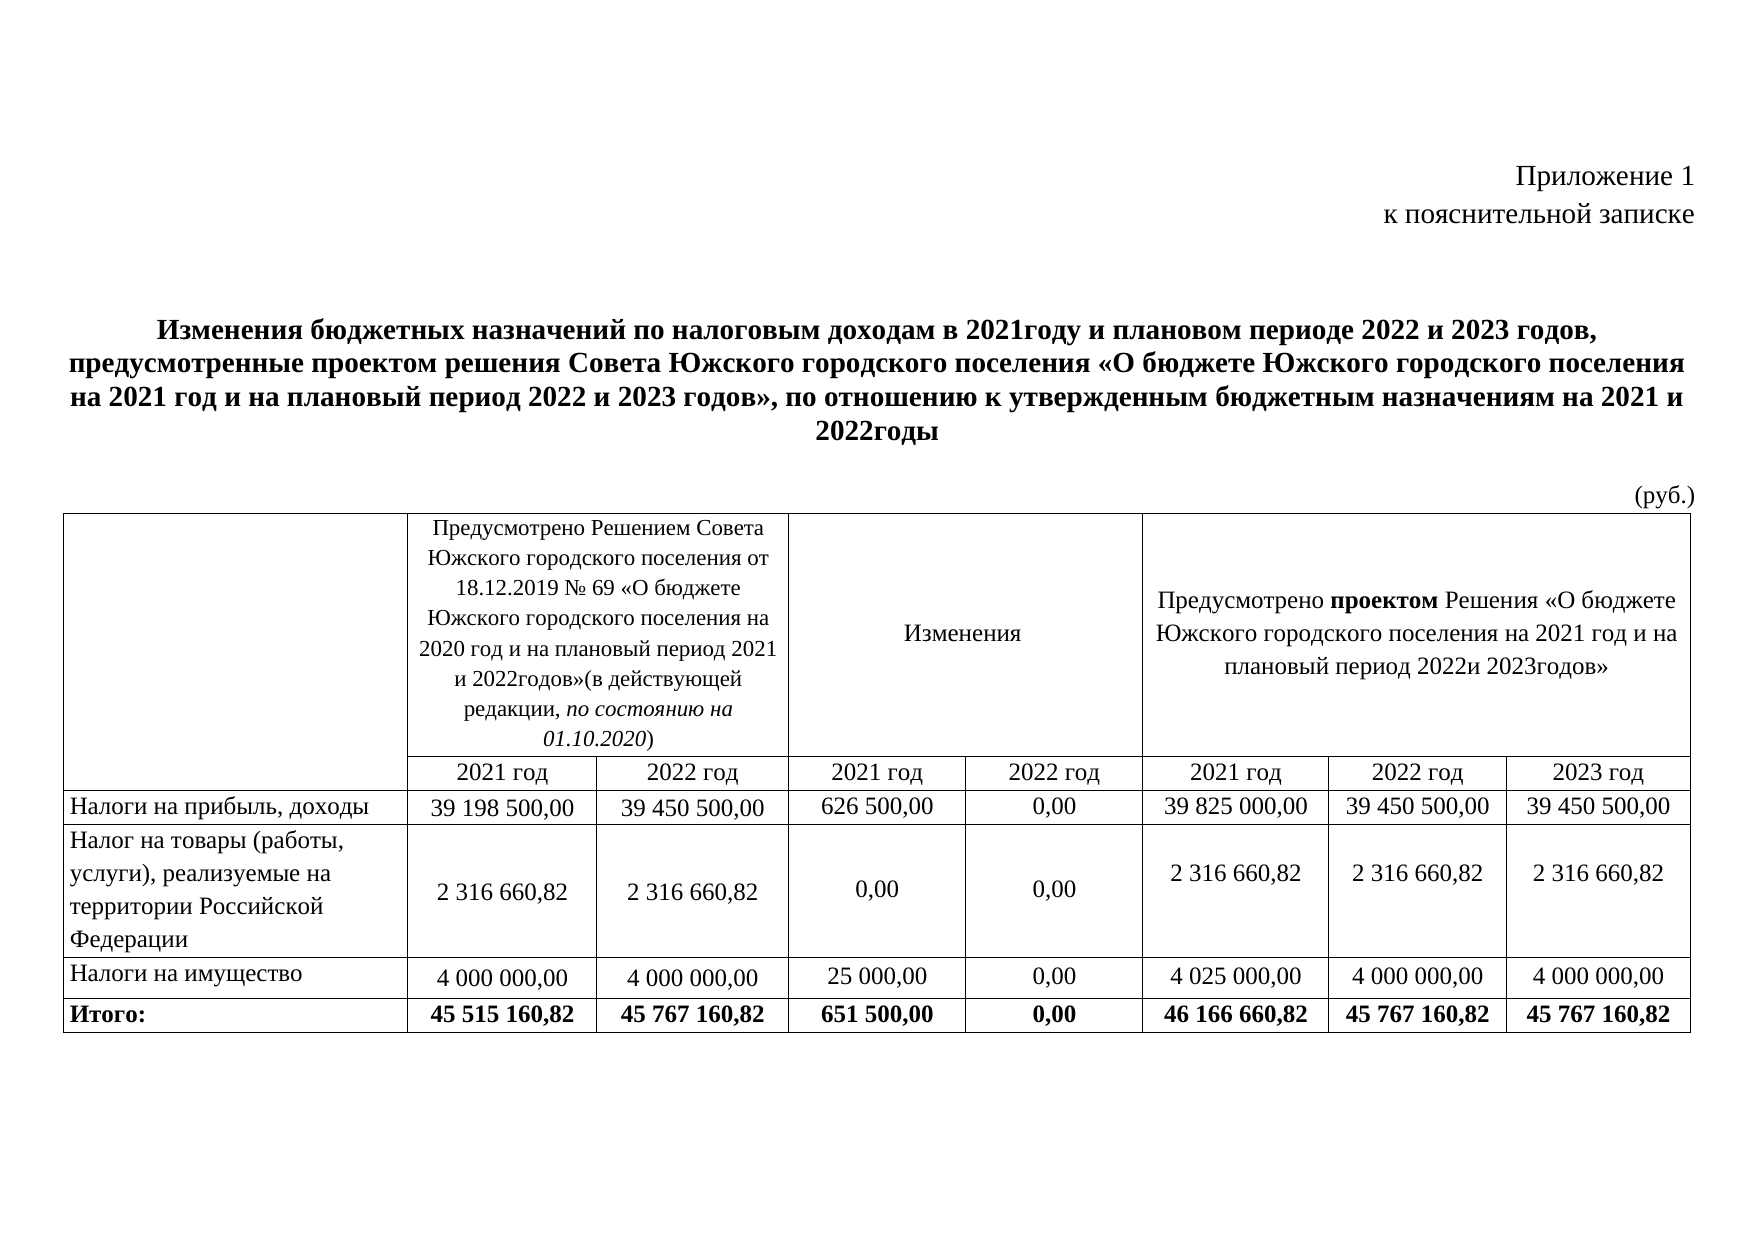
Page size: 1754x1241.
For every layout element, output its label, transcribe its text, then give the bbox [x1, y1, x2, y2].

table_cell Налоги на прибыль, доходы [64, 791, 407, 824]
table_header Изменения [789, 514, 1142, 756]
table_cell 651 500,00 [789, 999, 965, 1032]
table_cell 39 198 500,00 [408, 791, 596, 824]
table_cell 4 000 000,00 [408, 958, 596, 998]
table_cell 2022 год [1329, 757, 1506, 790]
table_cell 46 166 660,82 [1143, 999, 1328, 1032]
text (руб.) [59, 480, 1695, 508]
text Изменения бюджетных назначений по налоговым доходам в 2021году и плановом периоде 2022 и 2023 годов, предусмотренные проектом решения Совета Южского городского поселения «О бюджете Южского городского поселения на 2021 год и на плановый период 2022 и 2023 годов», по отношению к утвержденным бюджетным назначениям на 2021 и 2022годы [59, 312, 1695, 446]
table_header [64, 514, 407, 790]
table_cell Итого: [64, 999, 407, 1032]
table_cell 0,00 [966, 958, 1142, 998]
table_cell 2021 год [408, 757, 596, 790]
table_cell 2022 год [966, 757, 1142, 790]
text Приложение 1 [59, 158, 1695, 191]
table_cell 626 500,00 [789, 791, 965, 824]
table_cell 4 000 000,00 [597, 958, 788, 998]
table_cell 4 025 000,00 [1143, 958, 1328, 998]
table_cell 39 450 500,00 [1507, 791, 1690, 824]
table_cell 0,00 [966, 791, 1142, 824]
table_cell 2 316 660,82 [597, 825, 788, 957]
table_cell 2 316 660,82 [1507, 825, 1690, 957]
table_cell 2 316 660,82 [408, 825, 596, 957]
table_cell 0,00 [966, 825, 1142, 957]
table_cell 4 000 000,00 [1329, 958, 1506, 998]
table_cell 25 000,00 [789, 958, 965, 998]
table_cell 39 450 500,00 [597, 791, 788, 824]
table_cell 45 515 160,82 [408, 999, 596, 1032]
table_cell 2022 год [597, 757, 788, 790]
table_cell 2023 год [1507, 757, 1690, 790]
table_cell Налог на товары (работы, услуги), реализуемые на территории Российской Федерации [64, 825, 407, 957]
table_cell 39 450 500,00 [1329, 791, 1506, 824]
table_header Предусмотрено Решением Совета Южского городского поселения от 18.12.2019 № 69 «О бюджете Южского городского поселения на 2020 год и на плановый период 2021 и 2022годов»(в действующей редакции, по состоянию на 01.10.2020) [408, 514, 788, 756]
table_cell 45 767 160,82 [1329, 999, 1506, 1032]
table_cell Налоги на имущество [64, 958, 407, 998]
table_cell 4 000 000,00 [1507, 958, 1690, 998]
table_cell 45 767 160,82 [1507, 999, 1690, 1032]
table_cell 39 825 000,00 [1143, 791, 1328, 824]
table_cell 45 767 160,82 [597, 999, 788, 1032]
table_cell 2021 год [1143, 757, 1328, 790]
table_cell 0,00 [966, 999, 1142, 1032]
text к пояснительной записке [59, 196, 1695, 230]
table_cell 0,00 [789, 825, 965, 957]
table_header Предусмотрено проектом Решения «О бюджете Южского городского поселения на 2021 год и на плановый период 2022и 2023годов» [1143, 514, 1690, 756]
table_cell 2021 год [789, 757, 965, 790]
table_cell 2 316 660,82 [1143, 825, 1328, 957]
table_cell 2 316 660,82 [1329, 825, 1506, 957]
